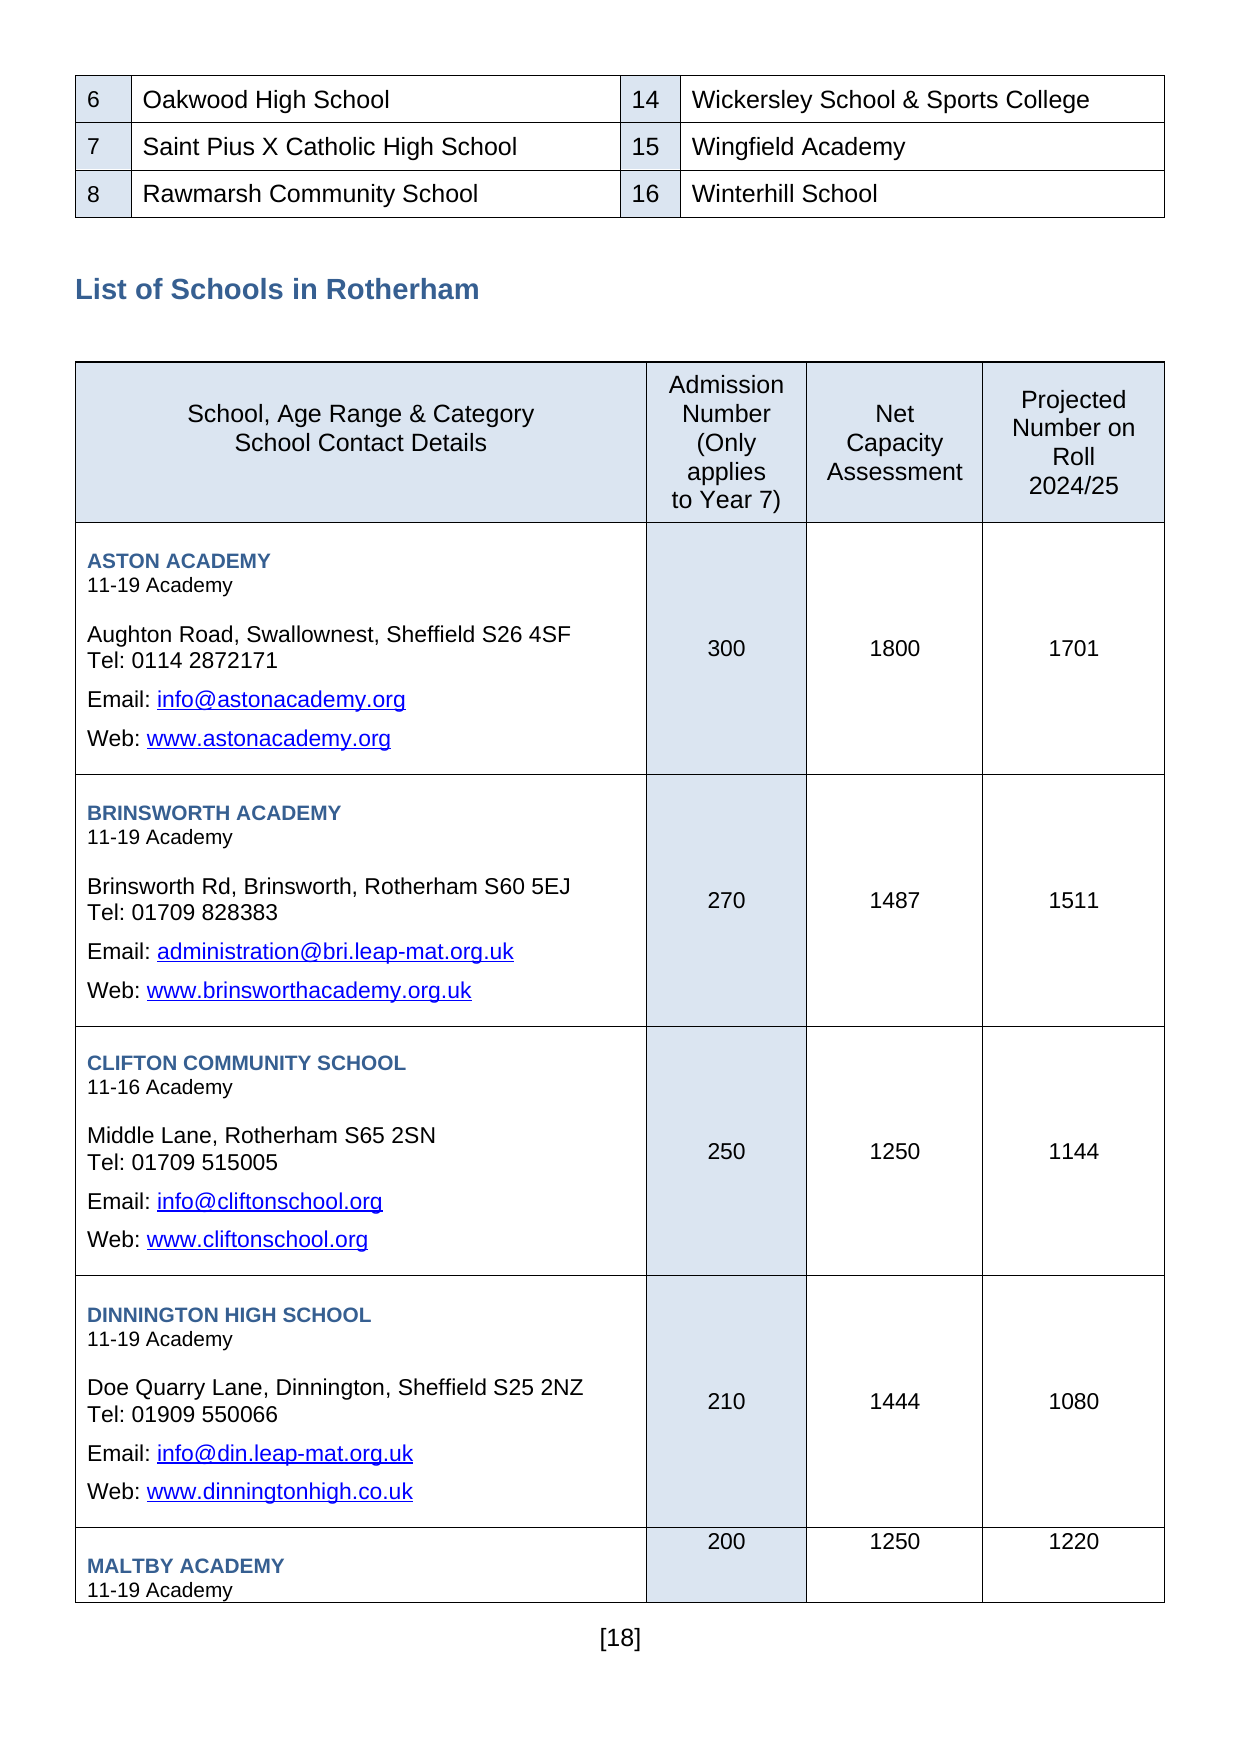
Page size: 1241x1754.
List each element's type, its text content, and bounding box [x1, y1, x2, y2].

table_cell 1487 [807, 632, 982, 883]
table_cell CLIFTON COMMUNITY SCHOOL 11-16 Academy Middle Lane, Rotherham S65 2SN Tel: 01709 515005 Email: info@cliftonschool.org Web: www.cliftonschool.org [76, 884, 646, 1132]
table_cell 250 [647, 884, 806, 1132]
table_header School, Age Range & Category School Contact Details [76, 220, 646, 379]
table_cell 1444 [807, 1133, 982, 1384]
table_cell 1511 [983, 632, 1164, 883]
table_cell 1800 [807, 380, 982, 631]
table_cell 1144 [983, 884, 1164, 1132]
table_header Net Capacity Assessment [807, 220, 982, 379]
table_cell ASTON ACADEMY 11-19 Academy Aughton Road, Swallownest, Sheffield S26 4SF Tel: 0114 2872171 Email: info@astonacademy.org Web: www.astonacademy.org [76, 380, 646, 631]
table_cell DINNINGTON HIGH SCHOOL 11-19 Academy Doe Quarry Lane, Dinnington, Sheffield S25 2NZ Tel: 01909 550066 Email: info@din.leap-mat.org.uk Web: www.dinningtonhigh.co.uk [76, 1133, 646, 1384]
table_cell 300 [647, 380, 806, 631]
table_cell 210 [647, 1133, 806, 1384]
table_cell 270 [647, 632, 806, 883]
table_cell 1220 [983, 1385, 1164, 1587]
table_cell BRINSWORTH ACADEMY 11-19 Academy Brinsworth Rd, Brinsworth, Rotherham S60 5EJ Tel: 01709 828383 Email: administration@bri.leap-mat.org.uk Web: www.brinsworthacademy.org.uk [76, 632, 646, 883]
text List of Schools in Rotherham [75, 129, 1165, 162]
table_header Admission Number (Only applies to Year 7) [647, 220, 806, 379]
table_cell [76, 1385, 646, 1587]
table_cell 1080 [983, 1133, 1164, 1384]
table_cell 1250 [807, 884, 982, 1132]
table_cell 200 [647, 1385, 806, 1587]
table_header Projected Number on Roll 2024/25 [983, 220, 1164, 379]
table_cell 1701 [983, 380, 1164, 631]
table_cell 1250 [807, 1385, 982, 1587]
